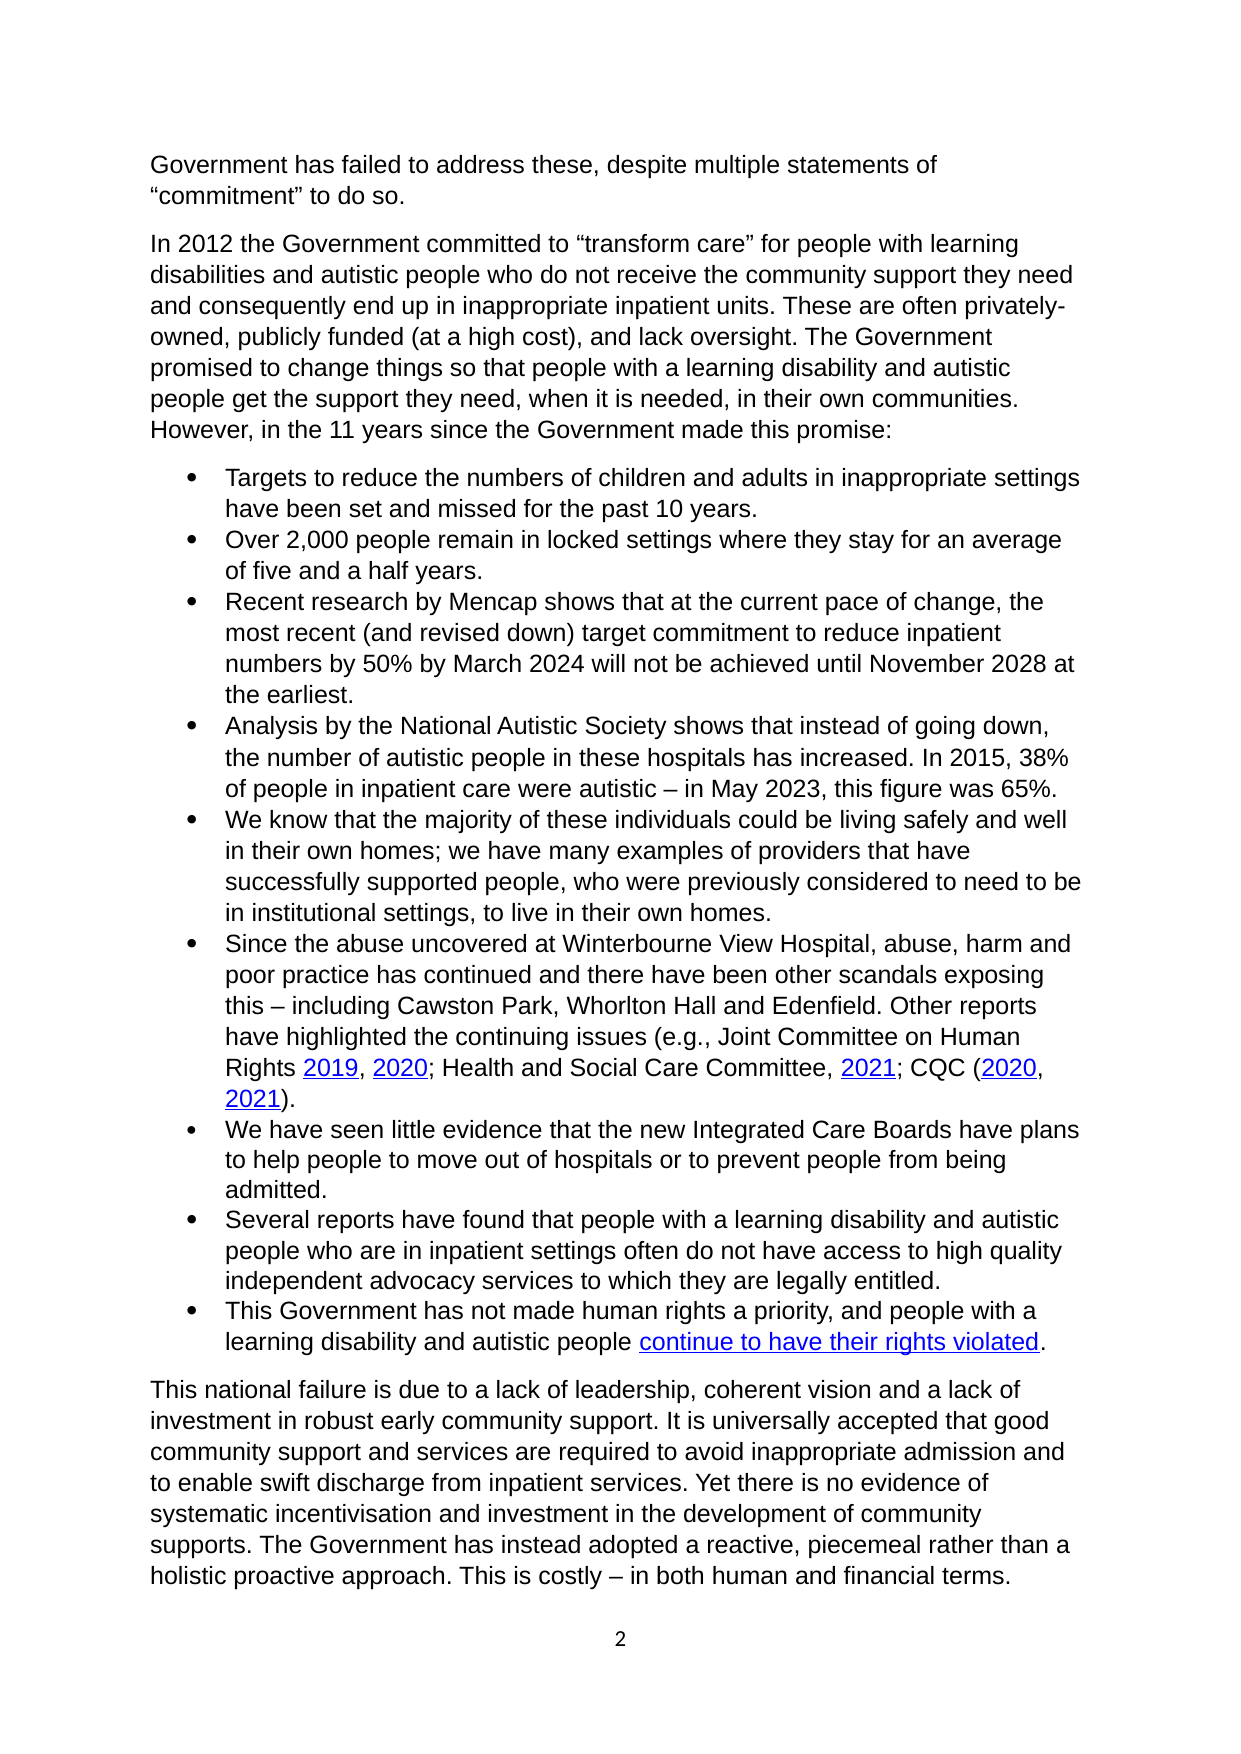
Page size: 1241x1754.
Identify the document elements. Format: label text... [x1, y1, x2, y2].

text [150, 1375, 1090, 1590]
list Targets to reduce the numbers of children and adults in inappropriate settings have been set and missed for the past 10 years. [187, 463, 1090, 523]
list We know that the majority of these individuals could be living safely and well in their own homes; we have many examples of providers that have successfully supported people, who were previously considered to need to be in institutional settings, to live in their own homes. [187, 804, 1090, 927]
list Analysis by the National Autistic Society shows that instead of going down, the number of autistic people in these hospitals has increased. In 2015, 38% of people in inpatient care were autistic – in May 2023, this figure was 65%. [187, 711, 1090, 802]
list Since the abuse uncovered at Winterbourne View Hospital, abuse, harm and poor practice has continued and there have been other scandals exposing this – including Cawston Park, Whorlton Hall and Edenfield. Other reports have highlighted the continuing issues (e.g., Joint Committee on Human Rights 2019, 2020; Health and Social Care Committee, 2021; CQC (2020, 2021). [187, 929, 1090, 1113]
text In 2012 the Government committed to “transform care” for people with learning disabilities and autistic people who do not receive the community support they need and consequently end up in inappropriate inpatient units. These are often privately-owned, publicly funded (at a high cost), and lack oversight. The Government promised to change things so that people with a learning disability and autistic people get the support they need, when it is needed, in their own communities. However, in the 11 years since the Government made this promise: [150, 229, 1090, 444]
list Recent research by Mencap shows that at the current pace of change, the most recent (and revised down) target commitment to reduce inpatient numbers by 50% by March 2024 will not be achieved until November 2028 at the earliest. [187, 587, 1090, 709]
list We have seen little evidence that the new Integrated Care Boards have plans to help people to move out of hospitals or to prevent people from being admitted. [187, 1115, 1090, 1204]
list Over 2,000 people remain in locked settings where they stay for an average of five and a half years. [187, 525, 1090, 585]
list This Government has not made human rights a priority, and people with a learning disability and autistic people continue to have their rights violated. [187, 1296, 1090, 1356]
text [150, 150, 1090, 210]
list Several reports have found that people with a learning disability and autistic people who are in inpatient settings often do not have access to high quality independent advocacy services to which they are legally entitled. [187, 1206, 1090, 1294]
